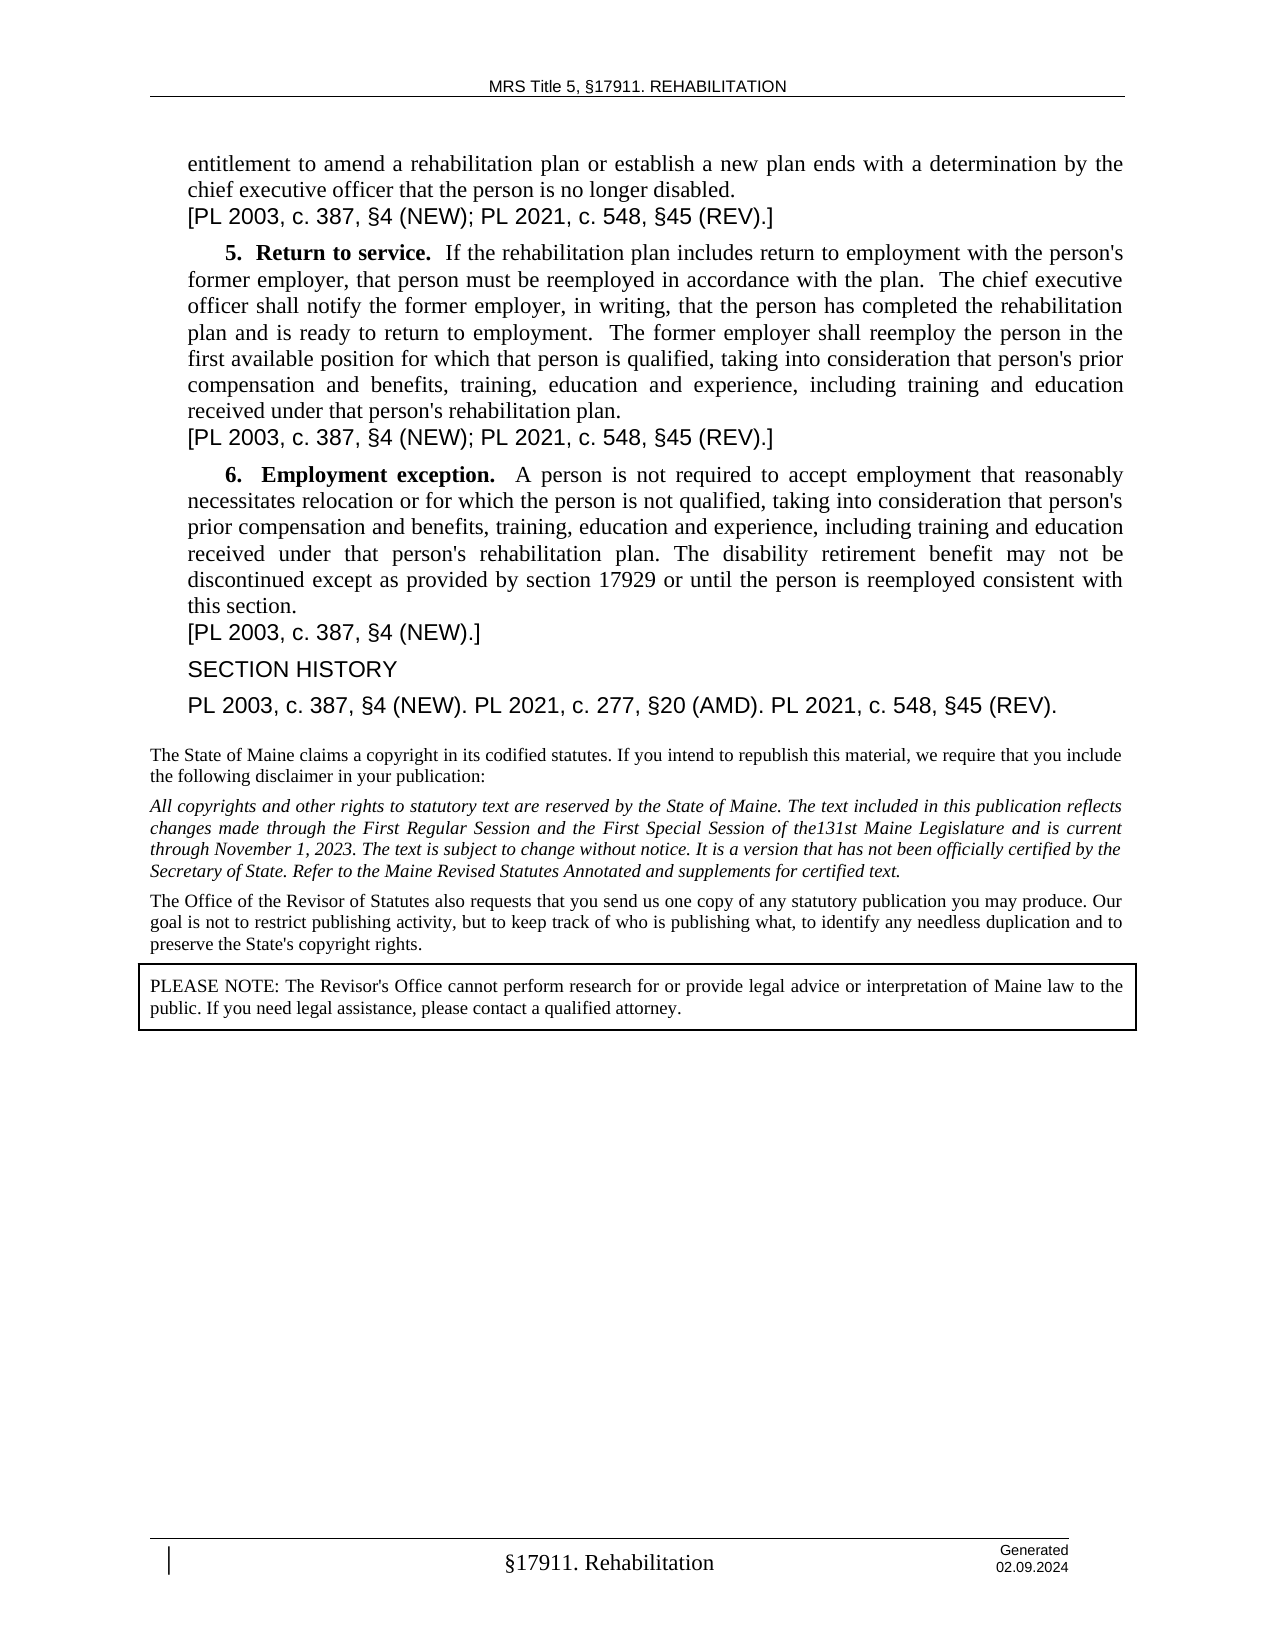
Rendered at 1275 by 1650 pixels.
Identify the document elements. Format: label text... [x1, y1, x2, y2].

text The Office of the Revisor of Statutes also requests that you send us one copy of any statutory publication you may produce. Our goal is not to restrict publishing activity, but to keep track of who is publishing what, to identify any needless duplication and to preserve the State's copyright rights. [150, 890, 1125, 954]
text All copyrights and other rights to statutory text are reserved by the State of Maine. The text included in this publication reflects changes made through the First Regular Session and the First Special Session of the131st Maine Legislature and is current through November 1, 2023 . The text is subject to change without notice. It is a version that has not been officially certified by the Secretary of State. Refer to the Maine Revised Statutes Annotated and supplements for certified text. [150, 795, 1125, 881]
text [PL 2003, c. 387, §4 (NEW); PL 2021, c. 548, §45 (REV).] [187, 203, 1125, 229]
text SECTION HISTORY [187, 656, 1125, 682]
text [PL 2003, c. 387, §4 (NEW); PL 2021, c. 548, §45 (REV).] [187, 424, 1125, 450]
text [PL 2003, c. 387, §4 (NEW).] [187, 619, 1125, 645]
text PL 2003, c. 387, §4 (NEW). PL 2021, c. 277, §20 (AMD). PL 2021, c. 548, §45 (REV). [187, 692, 1125, 719]
text 6. Employment exception. A person is not required to accept employment that reasonably necessitates relocation or for which the person is not qualified, taking into consideration that person's prior compensation and benefits, training, education and experience, including training and education received under that person's rehabilitation plan. The disability retirement benefit may not be discontinued except as provided by section 17929 or until the person is reemployed consistent with this section. [187, 461, 1125, 619]
text PLEASE NOTE: The Revisor's Office cannot perform research for or provide legal advice or interpretation of Maine law to the public. If you need legal assistance, please contact a qualified attorney. [140, 965, 1135, 1029]
text 5. Return to service. If the rehabilitation plan includes return to employment with the person's former employer, that person must be reemployed in accordance with the plan. The chief executive officer shall notify the former employer, in writing, that the person has completed the rehabilitation plan and is ready to return to employment. The former employer shall reemploy the person in the first available position for which that person is qualified, taking into consideration that person's prior compensation and benefits, training, education and experience, including training and education received under that person's rehabilitation plan. [187, 239, 1125, 424]
text The State of Maine claims a copyright in its codified statutes. If you intend to republish this material, we require that you include the following disclaimer in your publication: [150, 744, 1125, 787]
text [187, 150, 1125, 203]
